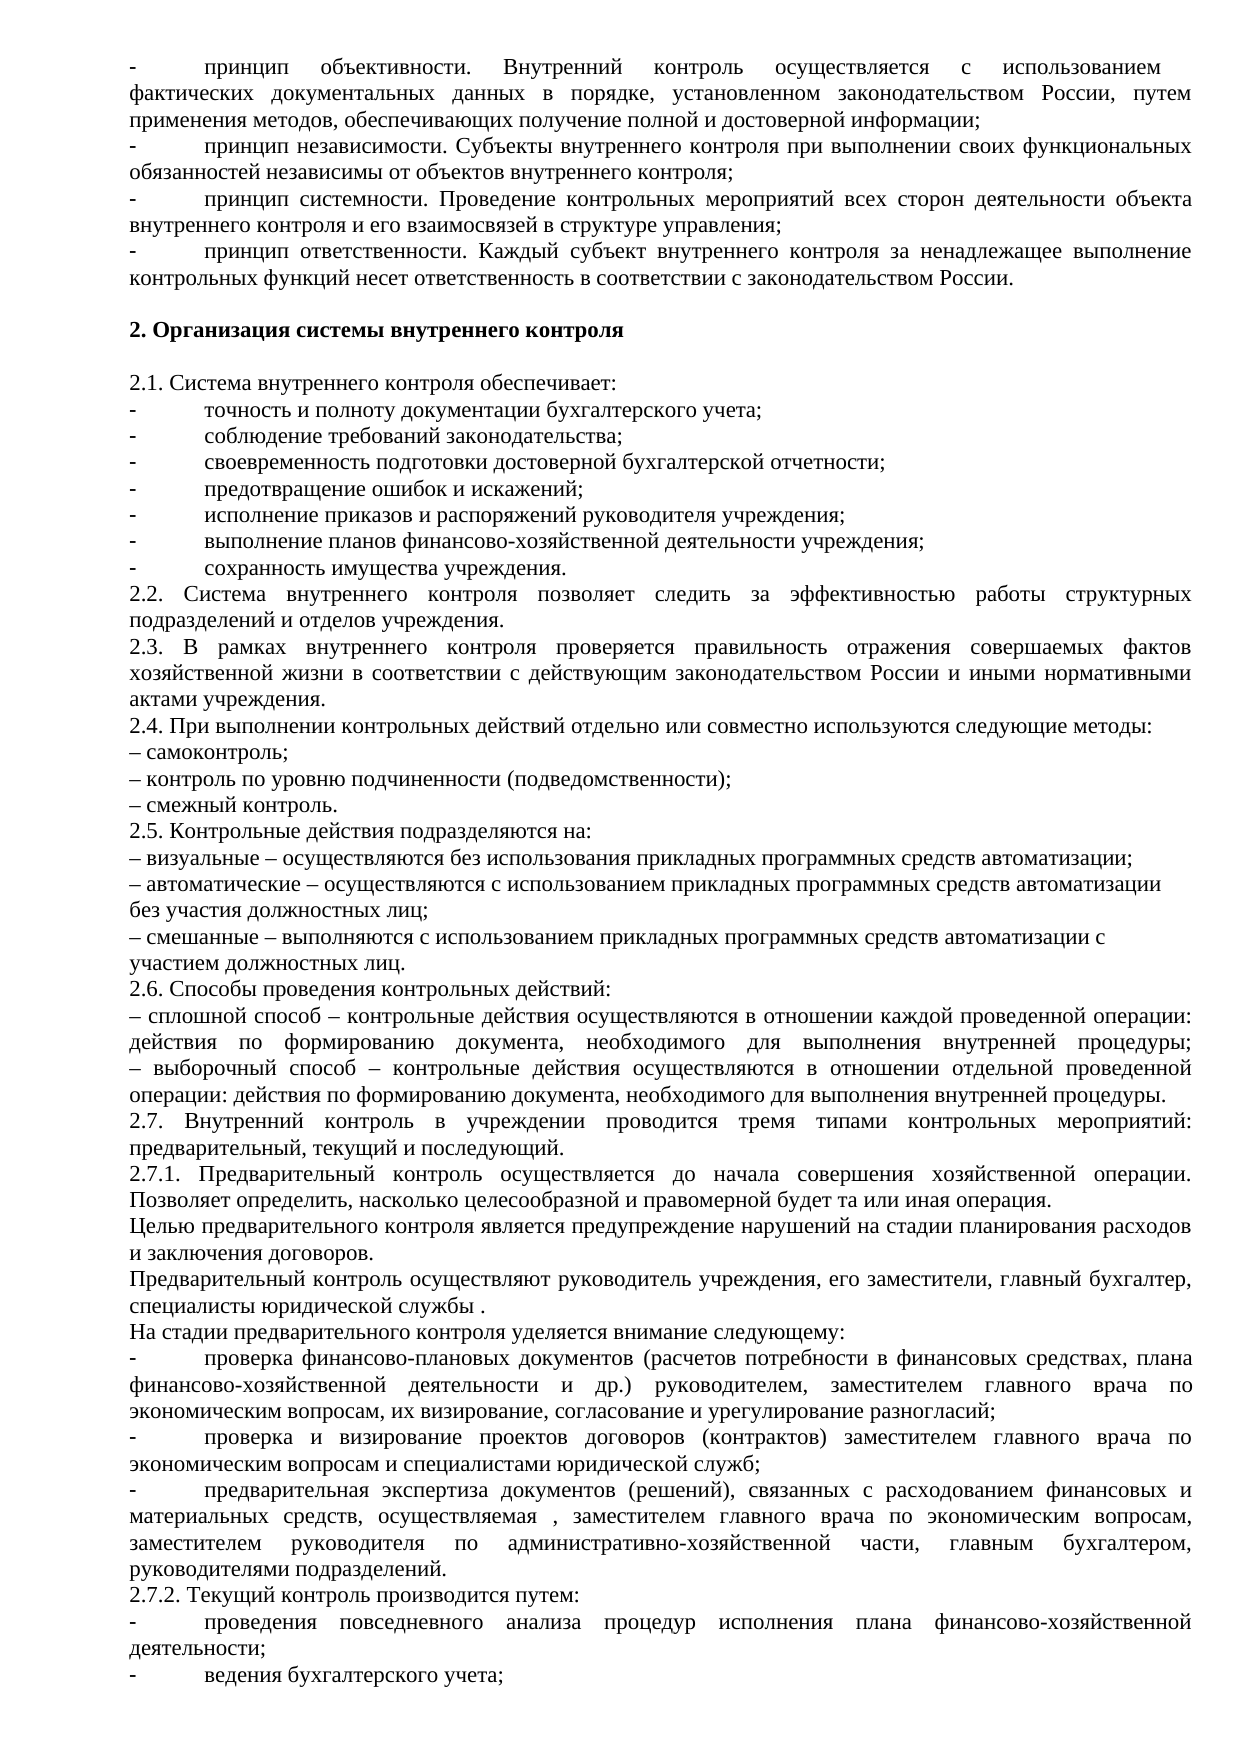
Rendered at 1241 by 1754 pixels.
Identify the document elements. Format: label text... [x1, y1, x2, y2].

text 2.4. При выполнении контрольных действий отдельно или совместно используются следующие методы: [129, 712, 1193, 738]
list принцип объективности. Внутренний контроль осуществляется с использованием фактических документальных данных в порядке, установленном законодательством России, путем применения методов, обеспечивающих получение полной и достоверной информации; [129, 53, 1193, 132]
text 2.7.1. Предварительный контроль осуществляется до начала совершения хозяйственной операции. Позволяет определить, насколько целесообразной и правомерной будет та или иная операция. [129, 1160, 1193, 1213]
text – визуальные – осуществляются без использования прикладных программных средств автоматизации; – автоматические – осуществляются с использованием прикладных программных средств автоматизации без участия должностных лиц; – смешанные – выполняются с использованием прикладных программных средств автоматизации с участием должностных лиц. [129, 844, 1193, 975]
list проверка и визирование проектов договоров (контрактов) заместителем главного врача по экономическим вопросам и специалистами юридической служб; [129, 1423, 1193, 1476]
text 2.7. Внутренний контроль в учреждении проводится тремя типами контрольных мероприятий: предварительный, текущий и последующий. [129, 1107, 1193, 1160]
list сохранность имущества учреждения. [129, 554, 1193, 580]
list предотвращение ошибок и искажений; [129, 475, 1193, 501]
list соблюдение требований законодательства; [129, 422, 1193, 448]
list проверка финансово-плановых документов (расчетов потребности в финансовых средствах, плана финансово-хозяйственной деятельности и др.) руководителем, заместителем главного врача по экономическим вопросам, их визирование, согласование и урегулирование разногласий; [129, 1344, 1193, 1423]
text 2.6. Способы проведения контрольных действий: [129, 975, 1193, 1002]
text 2.5. Контрольные действия подразделяются на: [129, 817, 1193, 844]
list своевременность подготовки достоверной бухгалтерской отчетности; [129, 448, 1193, 475]
list исполнение приказов и распоряжений руководителя учреждения; [129, 501, 1193, 527]
text 2.3. В рамках внутреннего контроля проверяется правильность отражения совершаемых фактов хозяйственной жизни в соответствии с действующим законодательством России и иными нормативными актами учреждения. [129, 633, 1193, 712]
list точность и полноту документации бухгалтерского учета; [129, 396, 1193, 422]
list ведения бухгалтерского учета; [129, 1661, 1193, 1687]
list выполнение планов финансово-хозяйственной деятельности учреждения; [129, 527, 1193, 554]
text – самоконтроль; – контроль по уровню подчиненности (подведомственности); – смежный контроль. [129, 738, 1193, 817]
list принцип ответственности. Каждый субъект внутреннего контроля за ненадлежащее выполнение контрольных функций несет ответственность в соответствии с законодательством России. [129, 237, 1193, 290]
text На стадии предварительного контроля уделяется внимание следующему: [129, 1318, 1193, 1344]
text 2.7.2. Текущий контроль производится путем: [129, 1582, 1193, 1608]
text 2.1. Система внутреннего контроля обеспечивает: [129, 369, 1193, 396]
text – сплошной способ – контрольные действия осуществляются в отношении каждой проведенной операции: действия по формированию документа, необходимого для выполнения внутренней процедуры; – выборочный способ – контрольные действия осуществляются в отношении отдельной проведенной операции: действия по формированию документа, необходимого для выполнения внутренней процедуры. [129, 1002, 1193, 1107]
list принцип системности. Проведение контрольных мероприятий всех сторон деятельности объекта внутреннего контроля и его взаимосвязей в структуре управления; [129, 185, 1193, 237]
text 2. Организация системы внутреннего контроля [129, 317, 1193, 343]
list предварительная экспертиза документов (решений), связанных с расходованием финансовых и материальных средств, осуществляемая , заместителем главного врача по экономическим вопросам, заместителем руководителя по административно-хозяйственной части, главным бухгалтером, руководителями подразделений. [129, 1476, 1193, 1582]
text 2.2. Система внутреннего контроля позволяет следить за эффективностью работы структурных подразделений и отделов учреждения. [129, 580, 1193, 633]
text Предварительный контроль осуществляют руководитель учреждения, его заместители, главный бухгалтер, специалисты юридической службы . [129, 1265, 1193, 1318]
list проведения повседневного анализа процедур исполнения плана финансово-хозяйственной деятельности; [129, 1608, 1193, 1661]
text Целью предварительного контроля является предупреждение нарушений на стадии планирования расходов и заключения договоров. [129, 1213, 1193, 1265]
list принцип независимости. Субъекты внутреннего контроля при выполнении своих функциональных обязанностей независимы от объектов внутреннего контроля; [129, 132, 1193, 185]
